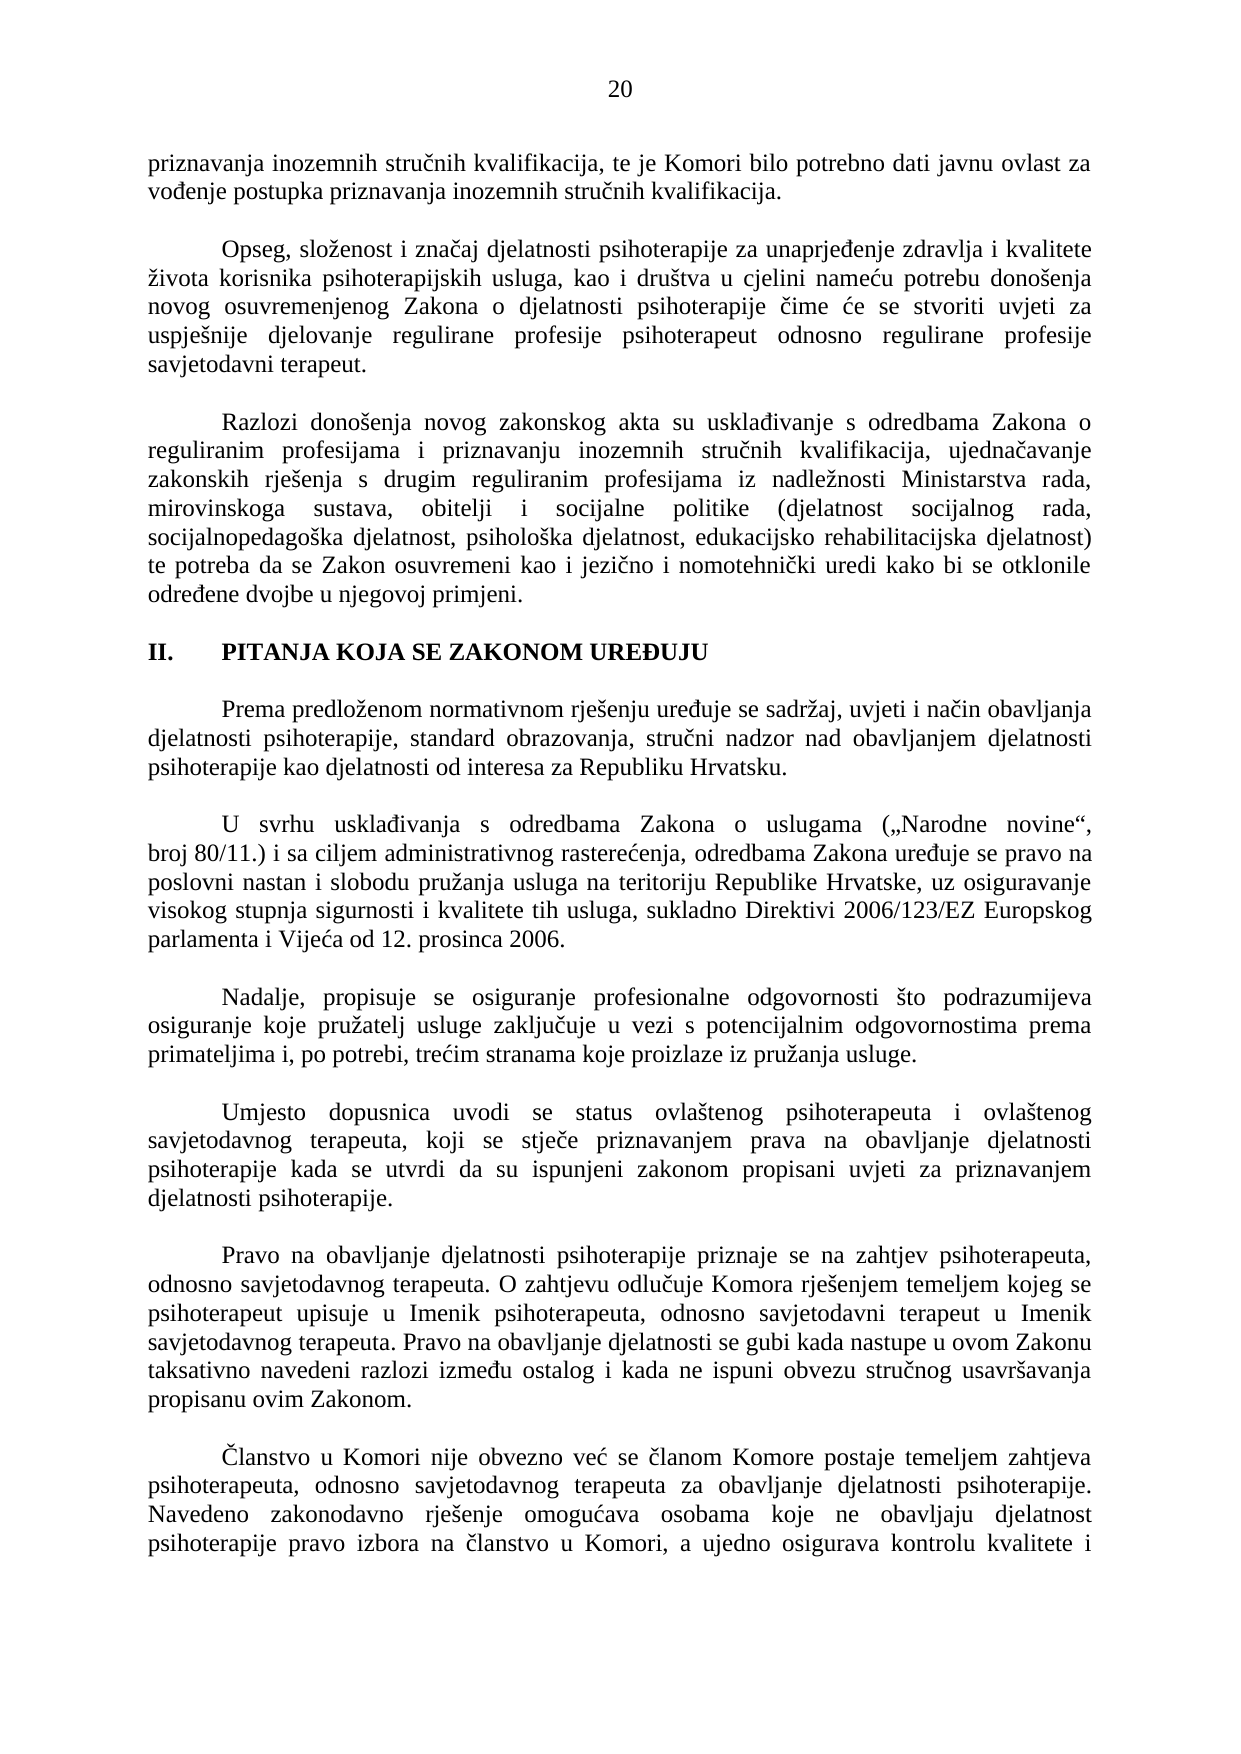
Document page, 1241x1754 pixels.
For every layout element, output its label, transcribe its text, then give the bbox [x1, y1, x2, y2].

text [148, 1442, 1093, 1557]
text II. PITANJA KOJA SE ZAKONOM UREĐUJU [148, 637, 1093, 665]
text Opseg, složenost i značaj djelatnosti psihoterapije za unaprjeđenje zdravlja i kvalitete života korisnika psihoterapijskih usluga, kao i društva u cjelini nameću potrebu donošenja novog osuvremenjenog Zakona o djelatnosti psihoterapije čime će se stvoriti uvjeti za uspješnije djelovanje regulirane profesije psihoterapeut odnosno regulirane profesije savjetodavni terapeut. [148, 234, 1093, 378]
text Pravo na obavljanje djelatnosti psihoterapije priznaje se na zahtjev psihoterapeuta, odnosno savjetodavnog terapeuta. O zahtjevu odlučuje Komora rješenjem temeljem kojeg se psihoterapeut upisuje u Imenik psihoterapeuta, odnosno savjetodavni terapeut u Imenik savjetodavnog terapeuta. Pravo na obavljanje djelatnosti se gubi kada nastupe u ovom Zakonu taksativno navedeni razlozi između ostalog i kada ne ispuni obvezu stručnog usavršavanja propisanu ovim Zakonom. [148, 1240, 1093, 1413]
text Prema predloženom normativnom rješenju uređuje se sadržaj, uvjeti i način obavljanja djelatnosti psihoterapije, standard obrazovanja, stručni nadzor nad obavljanjem djelatnosti psihoterapije kao djelatnosti od interesa za Republiku Hrvatsku. [148, 694, 1093, 780]
text Razlozi donošenja novog zakonskog akta su usklađivanje s odredbama Zakona o reguliranim profesijama i priznavanju inozemnih stručnih kvalifikacija, ujednačavanje zakonskih rješenja s drugim reguliranim profesijama iz nadležnosti Ministarstva rada, mirovinskoga sustava, obitelji i socijalne politike (djelatnost socijalnog rada, socijalnopedagoška djelatnost, psihološka djelatnost, edukacijsko rehabilitacijska djelatnost) te potreba da se Zakon osuvremeni kao i jezično i nomotehnički uredi kako bi se otklonile određene dvojbe u njegovoj primjeni. [148, 407, 1093, 608]
text Umjesto dopusnica uvodi se status ovlaštenog psihoterapeuta i ovlaštenog savjetodavnog terapeuta, koji se stječe priznavanjem prava na obavljanje djelatnosti psihoterapije kada se utvrdi da su ispunjeni zakonom propisani uvjeti za priznavanjem djelatnosti psihoterapije. [148, 1097, 1093, 1212]
text U svrhu usklađivanja s odredbama Zakona o uslugama („Narodne novine“, broj 80/11.) i sa ciljem administrativnog rasterećenja, odredbama Zakona uređuje se pravo na poslovni nastan i slobodu pružanja usluga na teritoriju Republike Hrvatske, uz osiguravanje visokog stupnja sigurnosti i kvalitete tih usluga, sukladno Direktivi 2006/123/EZ Europskog parlamenta i Vijeća od 12. prosinca 2006. [148, 809, 1093, 953]
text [148, 148, 1093, 205]
text Nadalje, propisuje se osiguranje profesionalne odgovornosti što podrazumijeva osiguranje koje pružatelj usluge zaključuje u vezi s potencijalnim odgovornostima prema primateljima i, po potrebi, trećim stranama koje proizlaze iz pružanja usluge. [148, 982, 1093, 1068]
